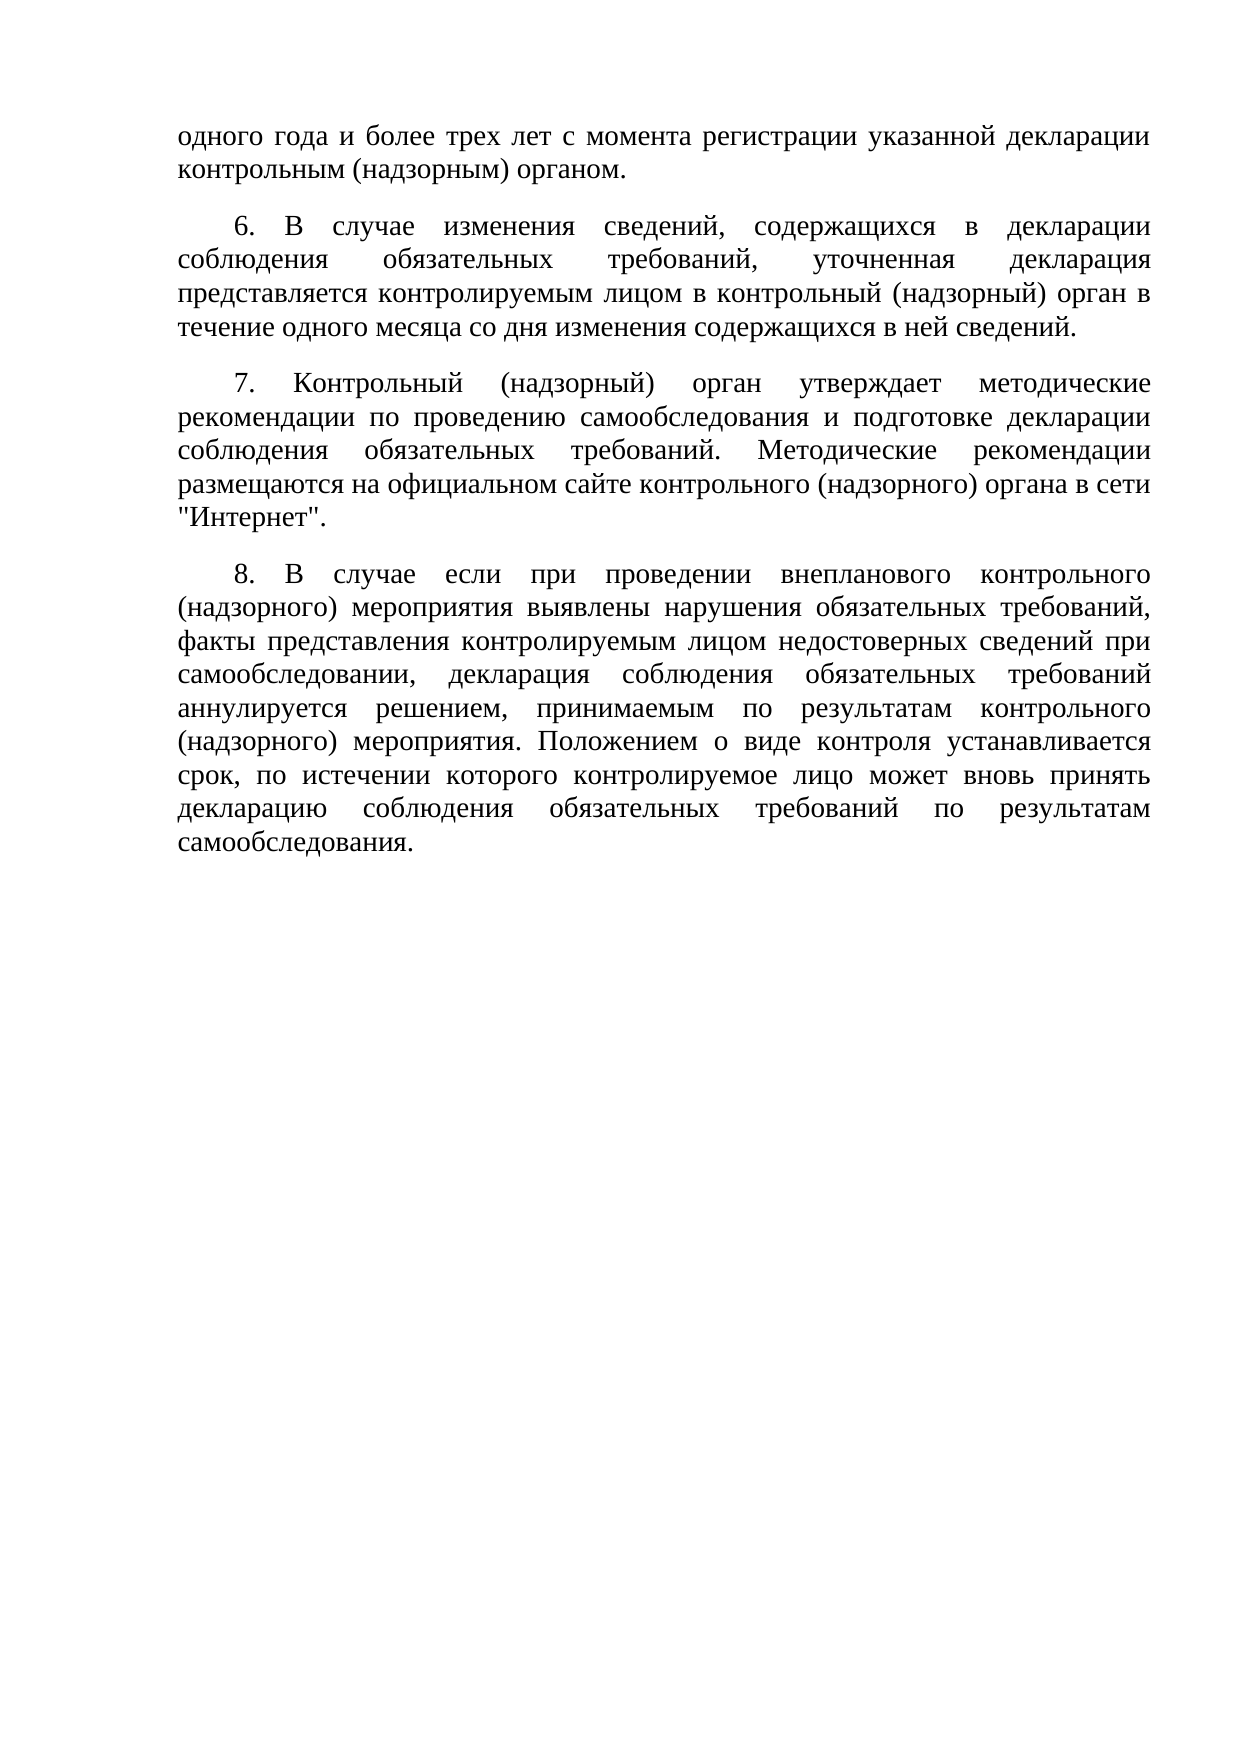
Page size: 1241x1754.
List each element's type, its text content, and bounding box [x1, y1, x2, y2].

text 8. В случае если при проведении внепланового контрольного (надзорного) мероприятия выявлены нарушения обязательных требований, факты представления контролируемым лицом недостоверных сведений при самообследовании, декларация соблюдения обязательных требований аннулируется решением, принимаемым по результатам контрольного (надзорного) мероприятия. Положением о виде контроля устанавливается срок, по истечении которого контролируемое лицо может вновь принять декларацию соблюдения обязательных требований по результатам самообследования. [177, 556, 1152, 858]
text 6. В случае изменения сведений, содержащихся в декларации соблюдения обязательных требований, уточненная декларация представляется контролируемым лицом в контрольный (надзорный) орган в течение одного месяца со дня изменения содержащихся в ней сведений. [177, 208, 1152, 342]
text 7. Контрольный (надзорный) орган утверждает методические рекомендации по проведению самообследования и подготовке декларации соблюдения обязательных требований. Методические рекомендации размещаются на официальном сайте контрольного (надзорного) органа в сети "Интернет". [177, 365, 1152, 533]
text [177, 118, 1152, 185]
